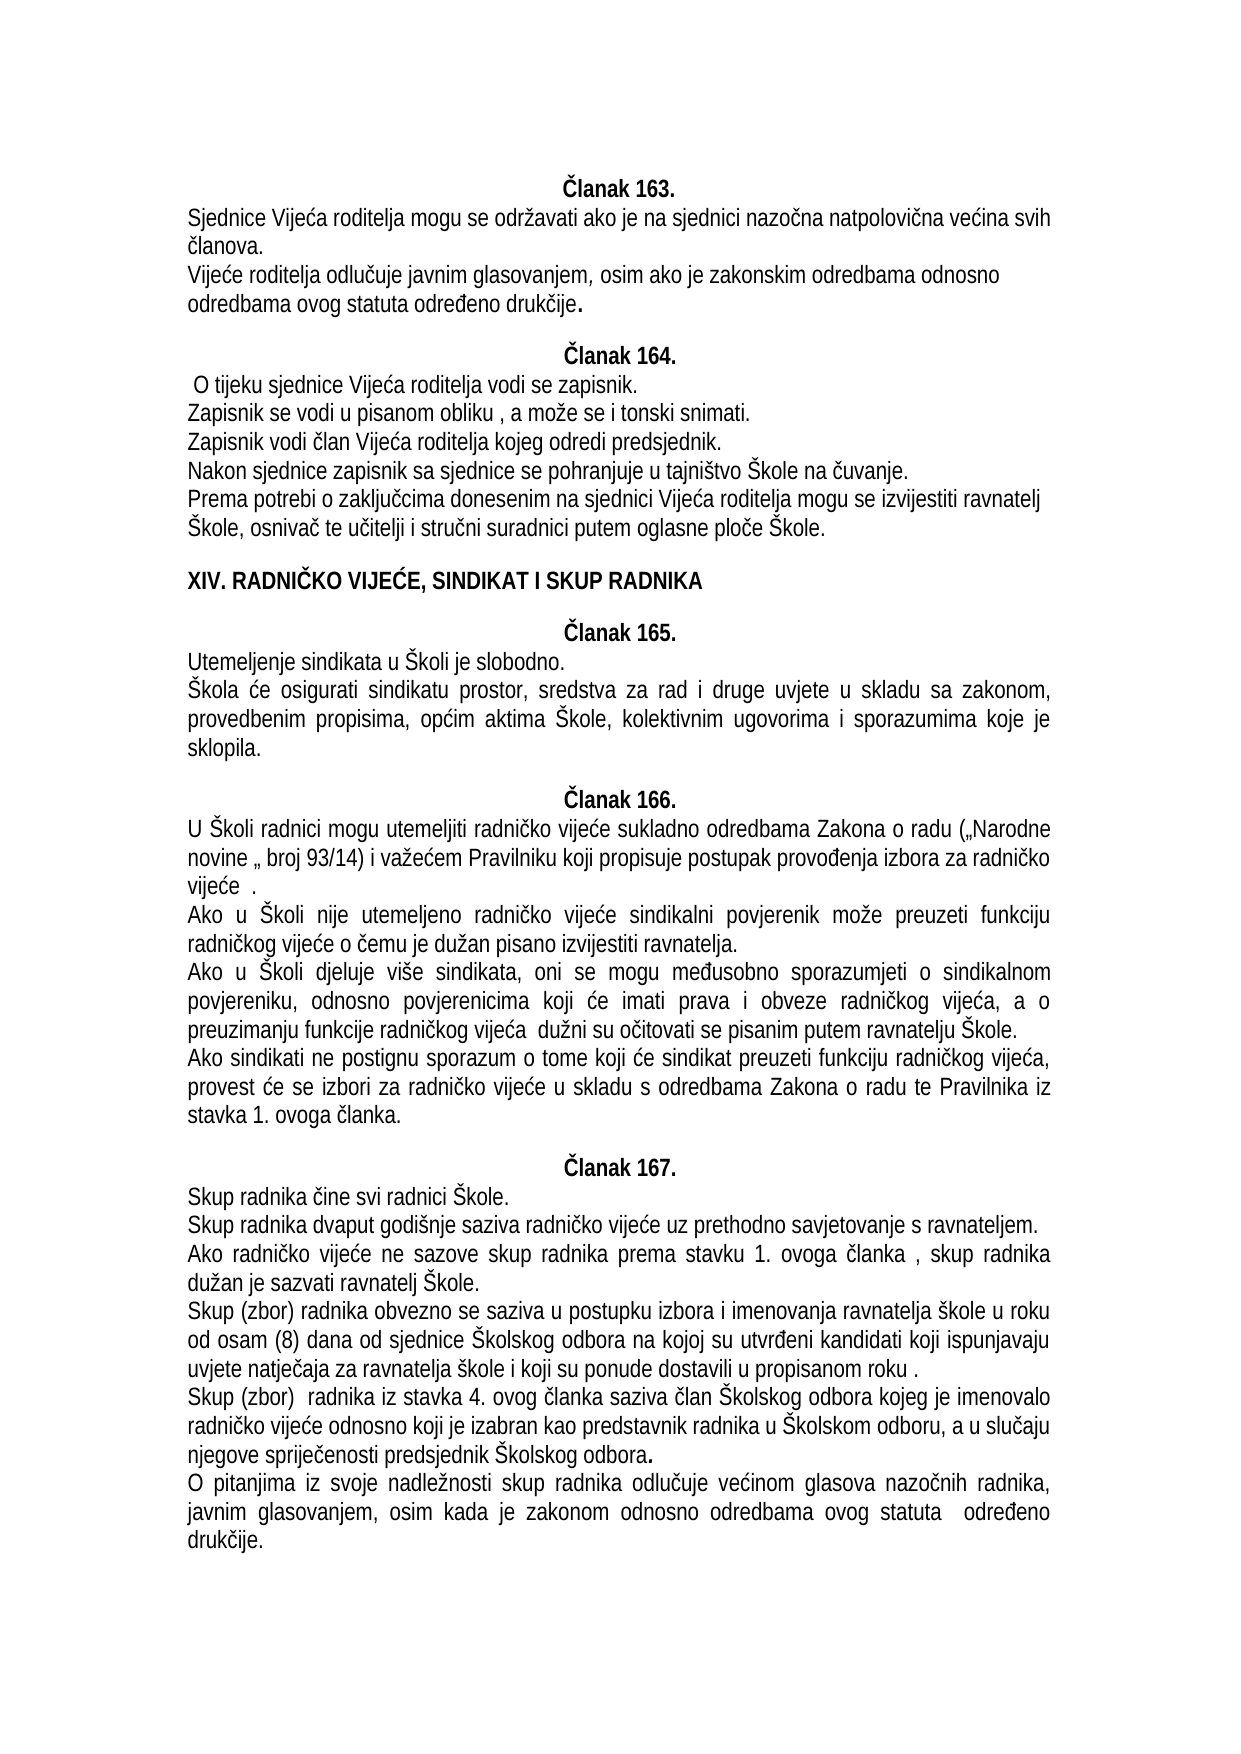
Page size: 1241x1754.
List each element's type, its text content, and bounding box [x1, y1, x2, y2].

text Prema potrebi o zaključcima donesenim na sjednici Vijeća roditelja mogu se izvijestiti ravnatelj Škole, osnivač te učitelji i stručni suradnici putem oglasne ploče Škole. [187, 484, 1053, 542]
text Skup radnika dvaput godišnje saziva radničko vijeće uz prethodno savjetovanje s ravnateljem. [187, 1210, 1053, 1239]
text Skup (zbor) radnika obvezno se saziva u postupku izbora i imenovanja ravnatelja škole u roku od osam (8) dana od sjednice Školskog odbora na kojoj su utvrđeni kandidati koji ispunjavaju uvjete natječaja za ravnatelja škole i koji su ponude dostavili u propisanom roku . [187, 1296, 1053, 1382]
text Sjednice Vijeća roditelja mogu se održavati ako je na sjednici nazočna natpolovična većina svih članova. [187, 203, 1053, 260]
text Ako radničko vijeće ne sazove skup radnika prema stavku 1. ovoga članka , skup radnika dužan je sazvati ravnatelj Škole. [187, 1239, 1053, 1296]
text Vijeće roditelja odlučuje javnim glasovanjem, osim ako je zakonskim odredbama odnosno odredbama ovog statuta određeno drukčije. [187, 260, 1053, 317]
text Članak 167. [187, 1153, 1053, 1182]
text Škola će osigurati sindikatu prostor, sredstva za rad i druge uvjete u skladu sa zakonom, provedbenim propisima, općim aktima Škole, kolektivnim ugovorima i sporazumima koje je sklopila. [187, 676, 1053, 761]
text Zapisnik se vodi u pisanom obliku , a može se i tonski snimati. [187, 398, 1053, 427]
text Zapisnik vodi član Vijeća roditelja kojeg odredi predsjednik. [187, 427, 1053, 456]
text U Školi radnici mogu utemeljiti radničko vijeće sukladno odredbama Zakona o radu („Narodne novine „ broj 93/14) i važećem Pravilniku koji propisuje postupak provođenja izbora za radničko vijeće . [187, 814, 1053, 900]
text XIV. RADNIČKO VIJEĆE, SINDIKAT I SKUP RADNIKA [187, 566, 1053, 594]
text O pitanjima iz svoje nadležnosti skup radnika odlučuje većinom glasova nazočnih radnika, javnim glasovanjem, osim kada je zakonom odnosno odredbama ovog statuta određeno drukčije. [187, 1468, 1053, 1554]
text Ako u Školi djeluje više sindikata, oni se mogu međusobno sporazumjeti o sindikalnom povjereniku, odnosno povjerenicima koji će imati prava i obveze radničkog vijeća, a o preuzimanju funkcije radničkog vijeća dužni su očitovati se pisanim putem ravnatelju Škole. [187, 957, 1053, 1043]
text Članak 164. [187, 341, 1053, 370]
text Ako u Školi nije utemeljeno radničko vijeće sindikalni povjerenik može preuzeti funkciju radničkog vijeće o čemu je dužan pisano izvijestiti ravnatelja. [187, 900, 1053, 957]
text Ako sindikati ne postignu sporazum o tome koji će sindikat preuzeti funkciju radničkog vijeća, provest će se izbori za radničko vijeće u skladu s odredbama Zakona o radu te Pravilnika iz stavka 1. ovoga članka. [187, 1043, 1053, 1129]
text Nakon sjednice zapisnik sa sjednice se pohranjuje u tajništvo Škole na čuvanje. [187, 456, 1053, 484]
text Članak 165. [187, 618, 1053, 647]
text Članak 166. [187, 785, 1053, 814]
text O tijeku sjednice Vijeća roditelja vodi se zapisnik. [187, 370, 1053, 398]
text Skup radnika čine svi radnici Škole. [187, 1182, 1053, 1210]
text Skup (zbor) radnika iz stavka 4. ovog članka saziva član Školskog odbora kojeg je imenovalo radničko vijeće odnosno koji je izabran kao predstavnik radnika u Školskom odboru, a u slučaju njegove spriječenosti predsjednik Školskog odbora. [187, 1382, 1053, 1468]
text Utemeljenje sindikata u Školi je slobodno. [187, 647, 1053, 676]
text Članak 163. [187, 174, 1053, 203]
